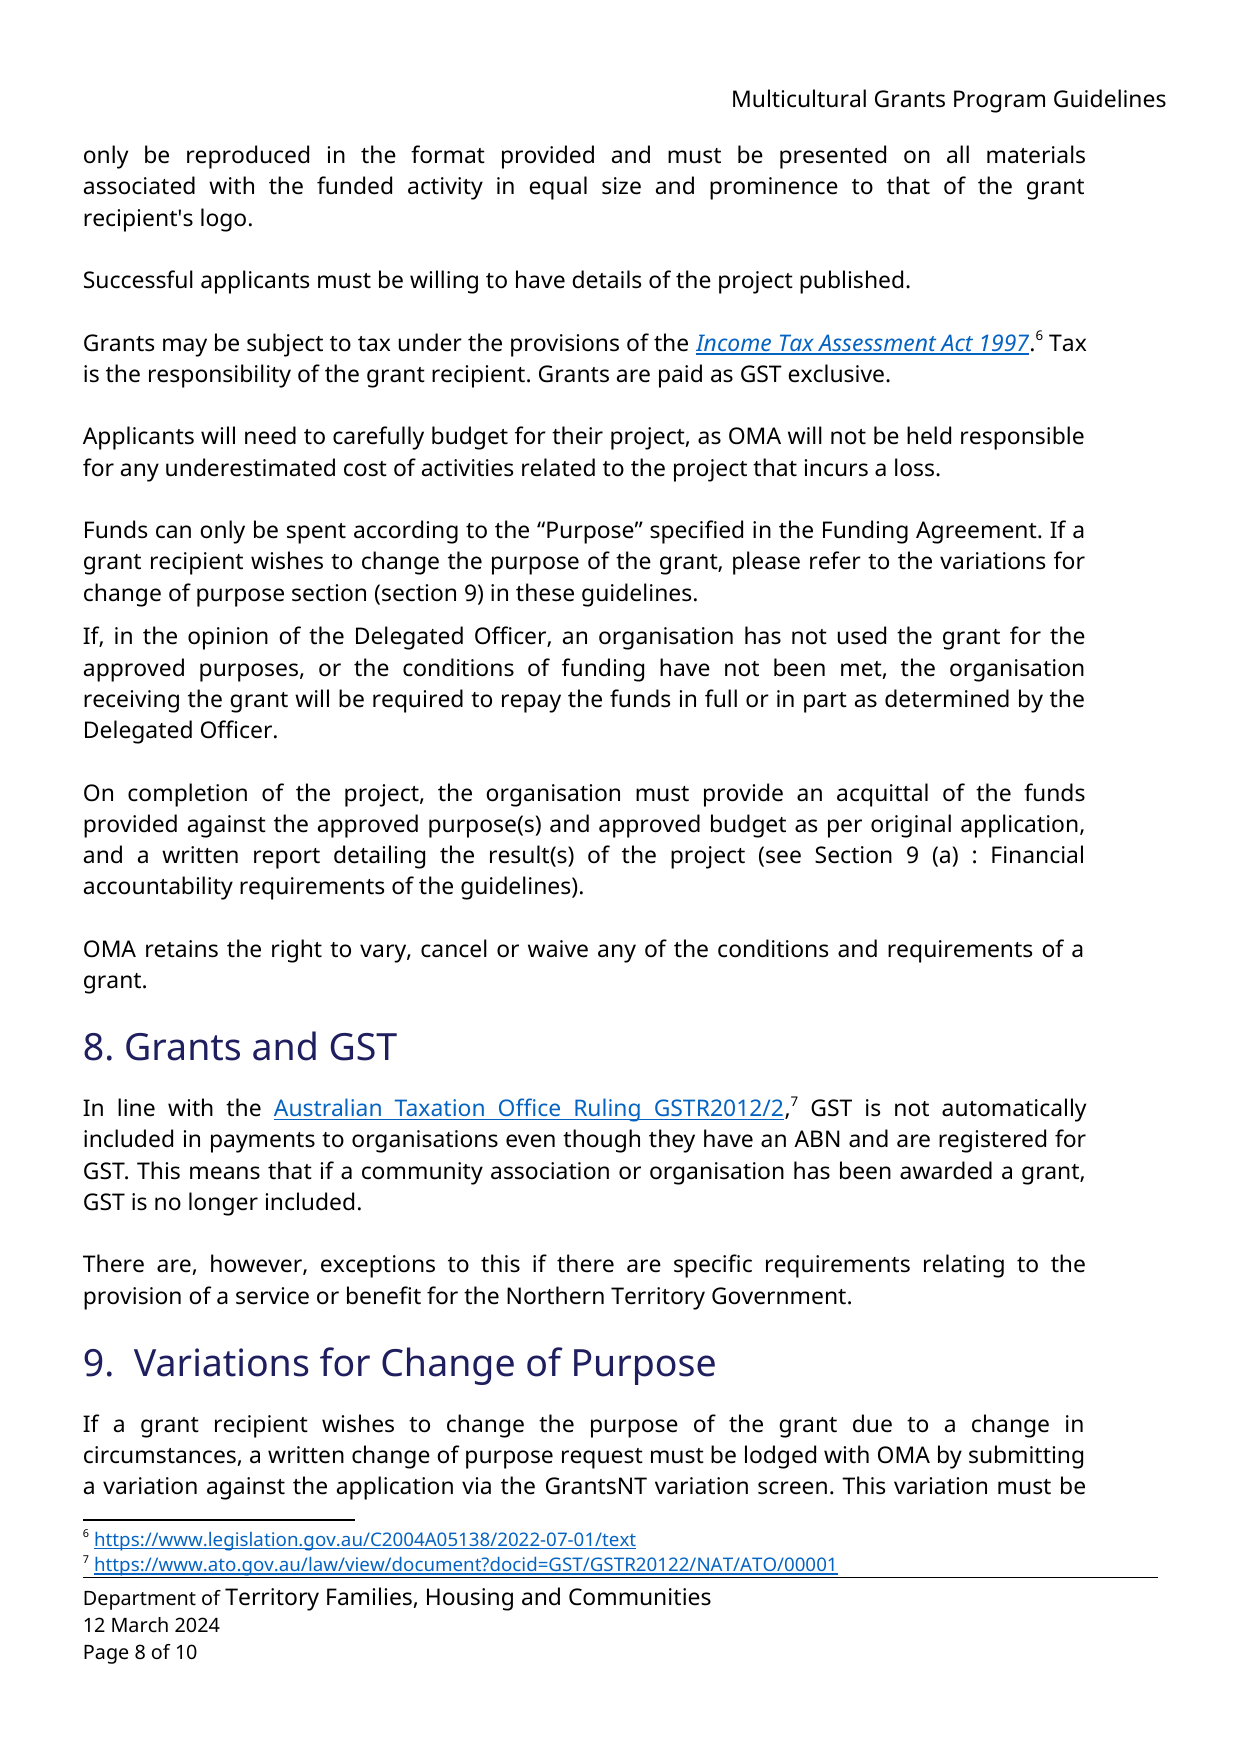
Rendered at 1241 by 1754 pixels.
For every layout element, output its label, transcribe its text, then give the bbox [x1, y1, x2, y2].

subtitle Grants and GST [83, 1020, 1087, 1071]
text Successful applicants must be willing to have details of the project published. [83, 264, 1087, 295]
text Grants may be subject to tax under the provisions of the Income Tax Assessment Act 1997. Tax is the responsibility of the grant recipient. Grants are paid as GST exclusive. [83, 326, 1087, 389]
text There are, however, exceptions to this if there are specific requirements relating to the provision of a service or benefit for the Northern Territory Government. [83, 1248, 1087, 1311]
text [83, 139, 1087, 233]
text Funds can only be spent according to the “Purpose” specified in the Funding Agreement. If a grant recipient wishes to change the purpose of the grant, please refer to the variations for change of purpose section (section 9) in these guidelines. [83, 514, 1087, 608]
text OMA retains the right to vary, cancel or waive any of the conditions and requirements of a grant. [83, 933, 1087, 995]
text In line with the Australian Taxation Office Ruling GSTR2012/2, GST is not automatically included in payments to organisations even though they have an ABN and are registered for GST. This means that if a community association or organisation has been awarded a grant, GST is no longer included. [83, 1092, 1087, 1217]
text On completion of the project, the organisation must provide an acquittal of the funds provided against the approved purpose(s) and approved budget as per original application, and a written report detailing the result(s) of the project (see Section 9 (a) : Financial accountability requirements of the guidelines). [83, 776, 1087, 901]
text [83, 1408, 1087, 1501]
text Applicants will need to carefully budget for their project, as OMA will not be held responsible for any underestimated cost of activities related to the project that incurs a loss. [83, 420, 1087, 483]
subtitle Variations for Change of Purpose [83, 1336, 1087, 1387]
text If, in the opinion of the Delegated Officer, an organisation has not used the grant for the approved purposes, or the conditions of funding have not been met, the organisation receiving the grant will be required to repay the funds in full or in part as determined by the Delegated Officer. [83, 620, 1087, 745]
